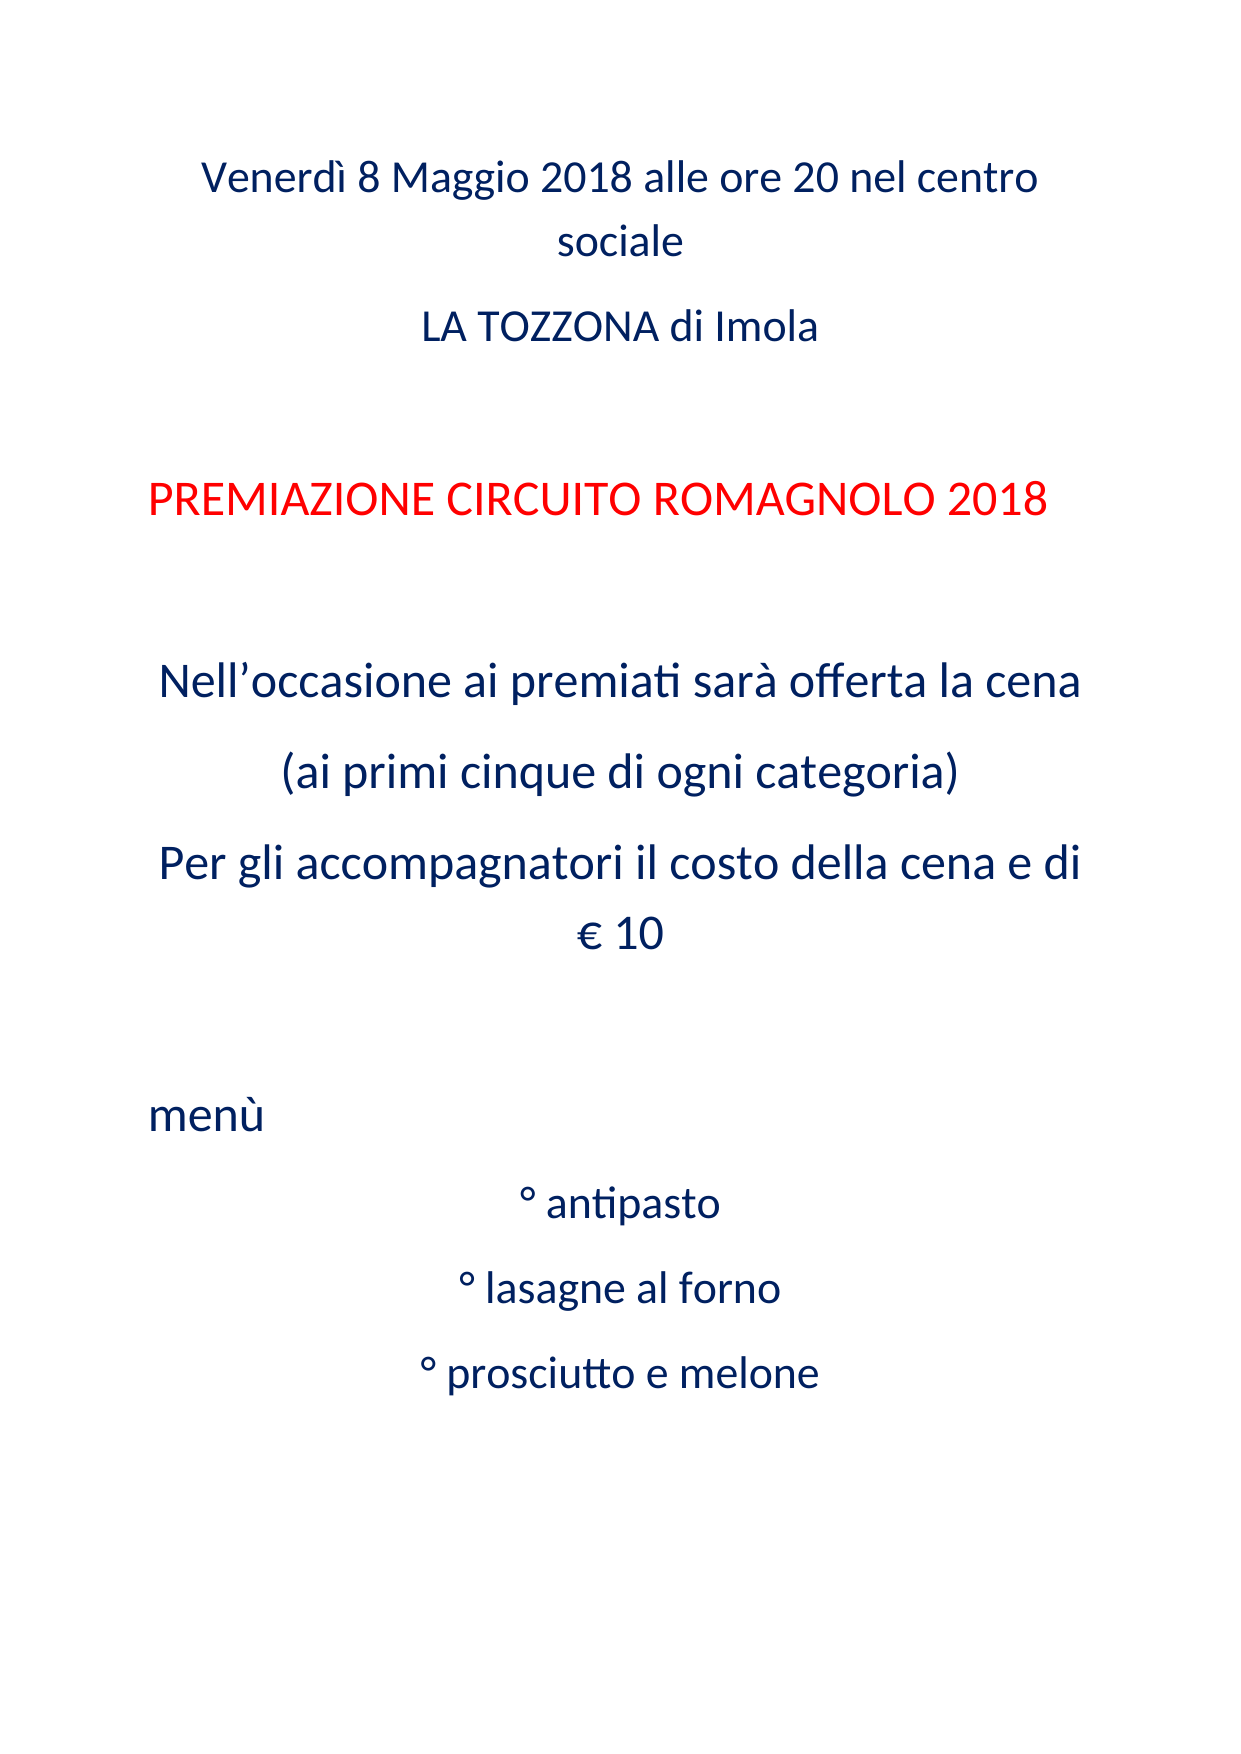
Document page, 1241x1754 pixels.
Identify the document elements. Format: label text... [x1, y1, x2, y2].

text menù [148, 1083, 1093, 1144]
text ° lasagne al forno [148, 1259, 1093, 1315]
text Venerdì 8 Maggio 2018 alle ore 20 nel centro sociale [148, 148, 1093, 268]
text Nell’occasione ai premiati sarà offerta la cena [148, 649, 1093, 710]
text ° prosciutto e melone [148, 1344, 1093, 1400]
text Per gli accompagnatori il costo della cena e di € 10 [148, 831, 1093, 962]
text LA TOZZONA di Imola [148, 297, 1093, 353]
text ° antipasto [148, 1174, 1093, 1230]
text PREMIAZIONE CIRCUITO ROMAGNOLO 2018 [148, 467, 1093, 528]
text (ai primi cinque di ogni categoria) [148, 740, 1093, 801]
